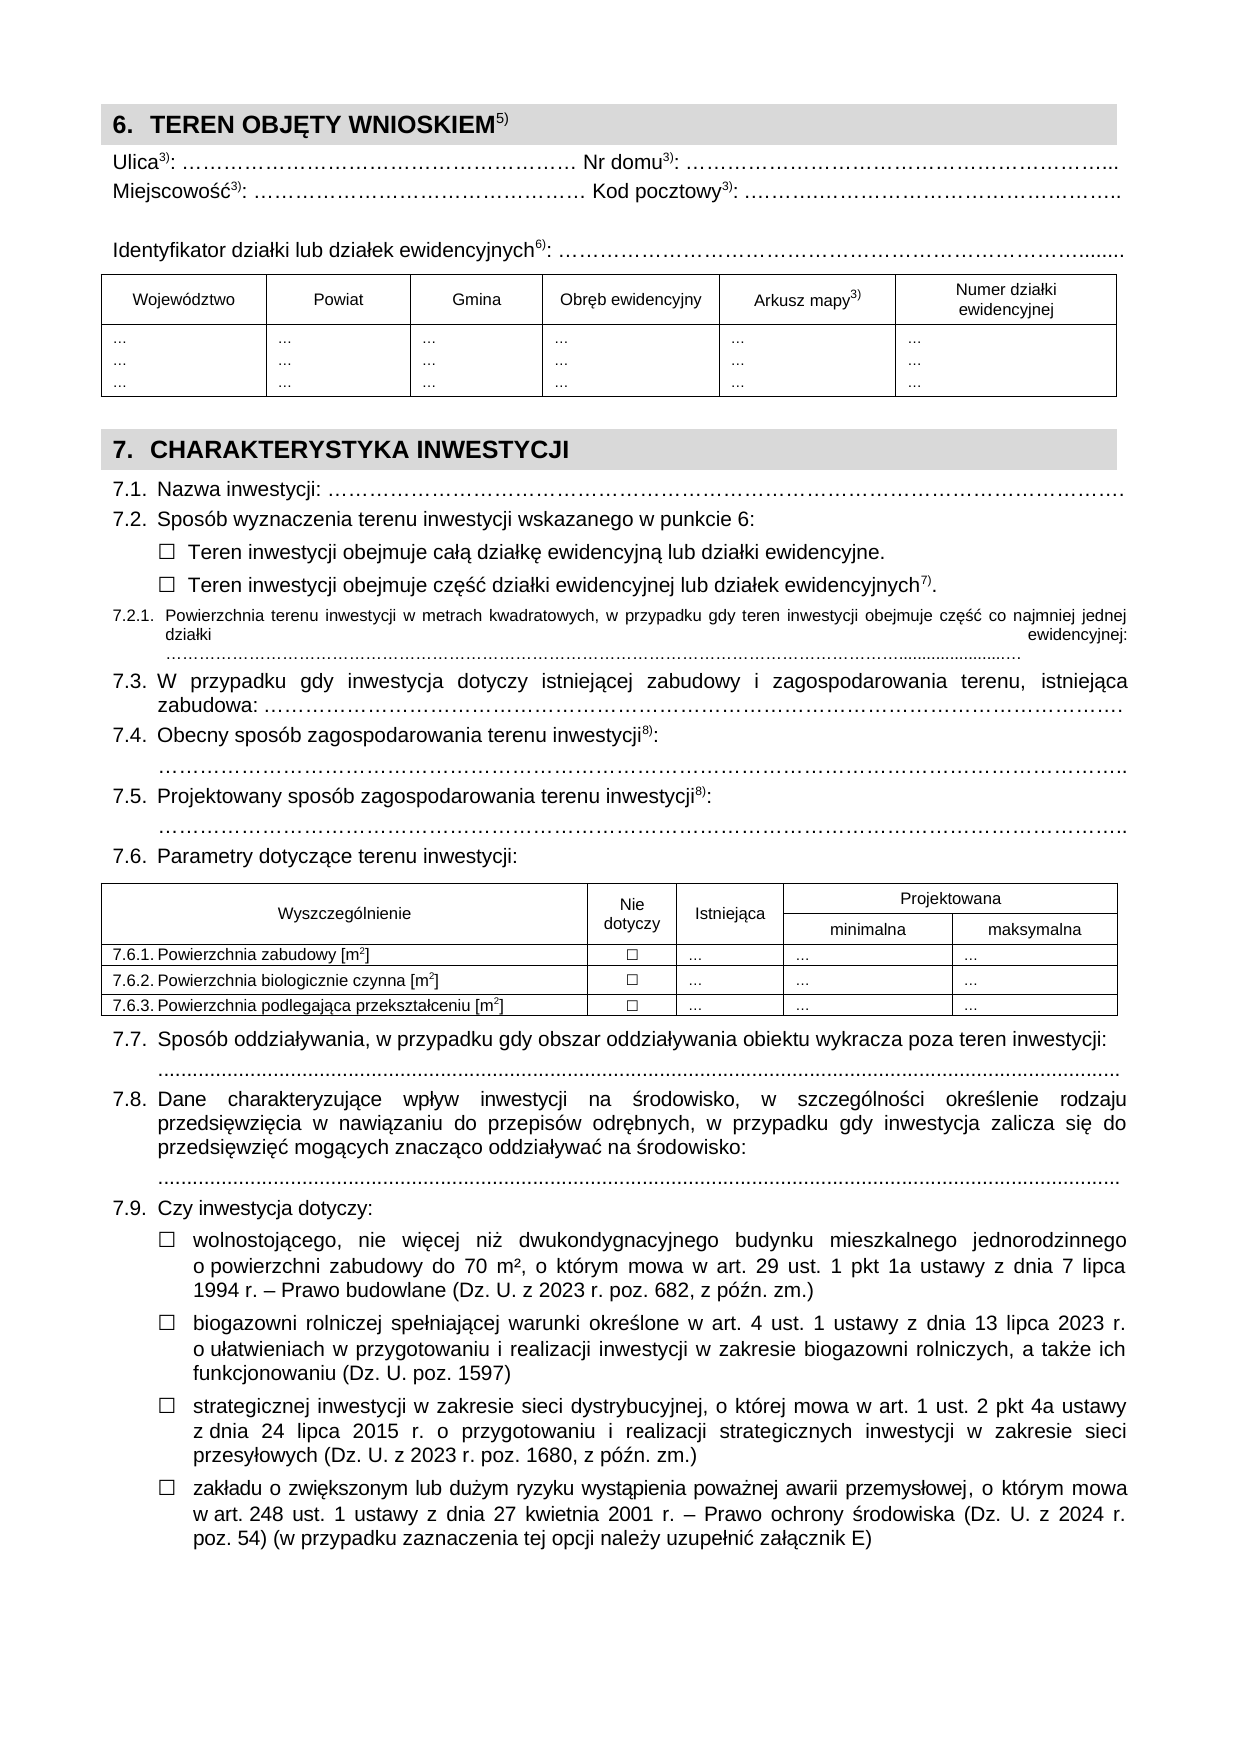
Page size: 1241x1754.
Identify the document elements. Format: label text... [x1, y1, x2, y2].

table_cell … [953, 945, 1117, 965]
subtitle Dane charakteryzujące wpływ inwestycji na środowisko, w szczególności określenie rodzaju przedsięwzięcia w nawiązaniu do przepisów odrębnych, w przypadku gdy inwestycja zalicza się do przedsięwzięć mogących znacząco oddziaływać na środowisko: [112, 1087, 1128, 1159]
table_cell ☐ [588, 995, 676, 1015]
subtitle Czy inwestycja dotyczy: [112, 1195, 1128, 1219]
subtitle ☐ strategicznej inwestycji w zakresie sieci dystrybucyjnej, o której mowa w art. 1 ust. 2 pkt 4a ustawy z dnia 24 lipca 2015 r. o przygotowaniu i realizacji strategicznych inwestycji w zakresie sieci przesyłowych (Dz. U. z 2023 r. poz. 1680, z późn. zm.) [157, 1391, 1128, 1467]
text ………………………………………………………………………………………………………………………….. [112, 814, 1128, 838]
table_cell … … … [543, 325, 719, 396]
table_cell minimalna [784, 914, 952, 944]
subtitle Projektowany sposób zagospodarowania terenu inwestycji8): [112, 784, 1128, 808]
subtitle ☐ wolnostojącego, nie więcej niż dwukondygnacyjnego budynku mieszkalnego jednorodzinnego o powierzchni zabudowy do 70 m², o którym mowa w art. 29 ust. 1 pkt 1a ustawy z dnia 7 lipca 1994 r. – Prawo budowlane (Dz. U. z 2023 r. poz. 682, z późn. zm.) [157, 1226, 1128, 1302]
table_cell ☐ [588, 966, 676, 994]
table_header TEREN OBJĘTY WNIOSKIEM) [101, 104, 1117, 145]
text ………………………………………………………………………………………………………………………….. [112, 753, 1128, 777]
subtitle W przypadku gdy inwestycja dotyczy istniejącej zabudowy i zagospodarowania terenu, istniejąca zabudowa: ……………………………………………………………………………………………………………. [112, 669, 1128, 717]
table_header Projektowana [784, 884, 1117, 913]
subtitle Sposób oddziaływania, w przypadku gdy obszar oddziaływania obiektu wykracza poza teren inwestycji: [112, 1027, 1128, 1051]
table_cell … [677, 995, 783, 1015]
text Ulica3): ………………………………………………… Nr domu): ……………………………………………………... [112, 150, 1128, 174]
subtitle Parametry dotyczące terenu inwestycji: [112, 844, 1128, 868]
table_cell maksymalna [953, 914, 1117, 944]
text ....................................................................................................................................................................... [112, 1057, 1128, 1081]
text ☐ Teren inwestycji obejmuje całą działkę ewidencyjną lub działki ewidencyjne. [157, 537, 1128, 565]
table_cell … [677, 966, 783, 994]
text Miejscowość): ………………………………………… Kod pocztowy): .……….…………………………………….. [112, 179, 1128, 203]
table_cell … [677, 945, 783, 965]
table_cell ☐ [588, 945, 676, 965]
table_header Obręb ewidencyjny [543, 275, 719, 324]
table_cell … [784, 995, 952, 1015]
text Identyfikator działki lub działek ewidencyjnych): …………………………………………………………………........ [112, 237, 1128, 261]
table_cell … … … [411, 325, 542, 396]
table_cell … [784, 945, 952, 965]
table_header Numer działki ewidencyjnej [896, 275, 1116, 324]
subtitle Nazwa inwestycji: ……………………………………………………………………………………………………. [112, 477, 1128, 501]
table_header Gmina [411, 275, 542, 324]
table_header Powiat [267, 275, 410, 324]
table_header Arkusz mapy3) [720, 275, 895, 324]
table_cell … … … [720, 325, 895, 396]
table_cell … [784, 966, 952, 994]
subtitle ☐ biogazowni rolniczej spełniającej warunki określone w art. 4 ust. 1 ustawy z dnia 13 lipca 2023 r. o ułatwieniach w przygotowaniu i realizacji inwestycji w zakresie biogazowni rolniczych, a także ich funkcjonowaniu (Dz. U. poz. 1597) [157, 1308, 1128, 1384]
table_cell Powierzchnia biologicznie czynna [m2] [102, 966, 587, 994]
text ☐ Teren inwestycji obejmuje część działki ewidencyjnej lub działek ewidencyjnych). [157, 571, 1128, 599]
subtitle Powierzchnia terenu inwestycji w metrach kwadratowych, w przypadku gdy teren inwestycji obejmuje część co najmniej jednej działki ewidencyjnej: …………………………………………………………………………………………………………………….......................… [112, 605, 1128, 663]
table_cell … … … [102, 325, 266, 396]
table_header Wyszczególnienie [102, 884, 587, 944]
table_header Istniejąca [677, 884, 783, 944]
table_cell … [953, 995, 1117, 1015]
table_cell … [953, 966, 1117, 994]
table_cell … … … [896, 325, 1116, 396]
table_header Nie dotyczy [588, 884, 676, 944]
subtitle ☐ zakładu o zwiększonym lub dużym ryzyku wystąpienia poważnej awarii przemysłowej, o którym mowa w art. 248 ust. 1 ustawy z dnia 27 kwietnia 2001 r. – Prawo ochrony środowiska (Dz. U. z 2024 r. poz. 54) (w przypadku zaznaczenia tej opcji należy uzupełnić załącznik E) [157, 1473, 1128, 1550]
table_header Województwo [102, 275, 266, 324]
subtitle Obecny sposób zagospodarowania terenu inwestycji): [112, 723, 1128, 747]
subtitle Sposób wyznaczenia terenu inwestycji wskazanego w punkcie 6: [112, 507, 1128, 531]
table_cell Powierzchnia podlegająca przekształceniu [m2] [102, 995, 587, 1015]
text ....................................................................................................................................................................... [112, 1165, 1128, 1189]
table_cell … … … [267, 325, 410, 396]
table_cell Powierzchnia zabudowy [m2] [102, 945, 587, 965]
table_header CHARAKTERYSTYKA INWESTYCJI [101, 429, 1117, 470]
